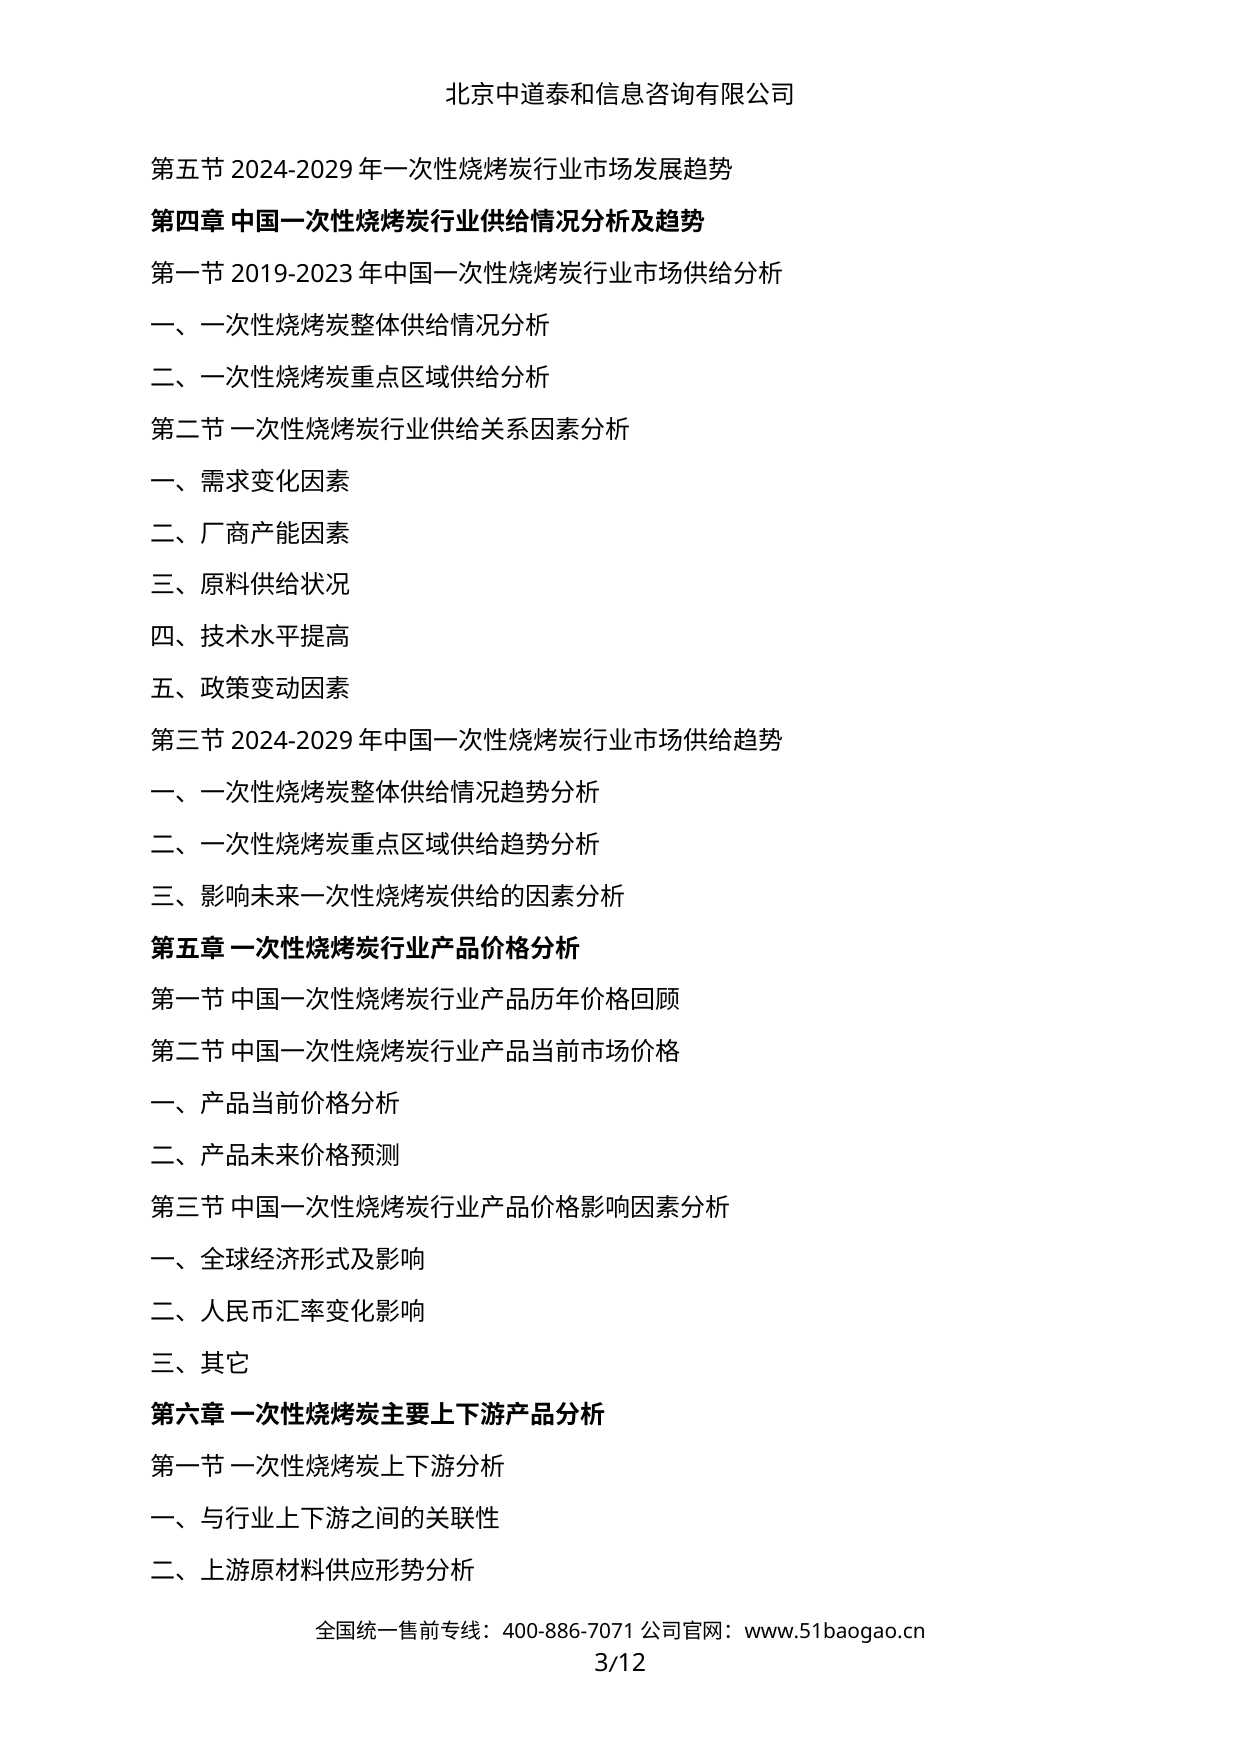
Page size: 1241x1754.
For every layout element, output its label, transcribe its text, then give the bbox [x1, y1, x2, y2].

text 三、其它 [150, 1343, 1090, 1379]
text 一、一次性烧烤炭整体供给情况趋势分析 [150, 772, 1090, 809]
text 第三节 中国一次性烧烤炭行业产品价格影响因素分析 [150, 1187, 1090, 1224]
text 第三节 2024-2029年中国一次性烧烤炭行业市场供给趋势 [150, 721, 1090, 757]
text 二、一次性烧烤炭重点区域供给分析 [150, 357, 1090, 394]
text 第五章 一次性烧烤炭行业产品价格分析 [150, 928, 1090, 964]
text 三、原料供给状况 [150, 565, 1090, 601]
text 第六章 一次性烧烤炭主要上下游产品分析 [150, 1395, 1090, 1431]
text 三、影响未来一次性烧烤炭供给的因素分析 [150, 876, 1090, 912]
text 五、政策变动因素 [150, 669, 1090, 705]
text 二、厂商产能因素 [150, 513, 1090, 549]
text 第二节 一次性烧烤炭行业供给关系因素分析 [150, 409, 1090, 446]
text 四、技术水平提高 [150, 617, 1090, 653]
text 二、上游原材料供应形势分析 [150, 1551, 1090, 1587]
text 一、全球经济形式及影响 [150, 1239, 1090, 1276]
text 一、与行业上下游之间的关联性 [150, 1499, 1090, 1535]
text 二、人民币汇率变化影响 [150, 1291, 1090, 1327]
text 第一节 中国一次性烧烤炭行业产品历年价格回顾 [150, 980, 1090, 1016]
text 二、产品未来价格预测 [150, 1136, 1090, 1172]
text 第四章 中国一次性烧烤炭行业供给情况分析及趋势 [150, 202, 1090, 238]
text 第一节 2019-2023年中国一次性烧烤炭行业市场供给分析 [150, 254, 1090, 290]
text 一、需求变化因素 [150, 461, 1090, 497]
text 一、产品当前价格分析 [150, 1084, 1090, 1120]
text 二、一次性烧烤炭重点区域供给趋势分析 [150, 824, 1090, 861]
text 一、一次性烧烤炭整体供给情况分析 [150, 306, 1090, 342]
text 第一节 一次性烧烤炭上下游分析 [150, 1447, 1090, 1483]
text 第二节 中国一次性烧烤炭行业产品当前市场价格 [150, 1032, 1090, 1068]
text 第五节 2024-2029年一次性烧烤炭行业市场发展趋势 [150, 150, 1090, 186]
